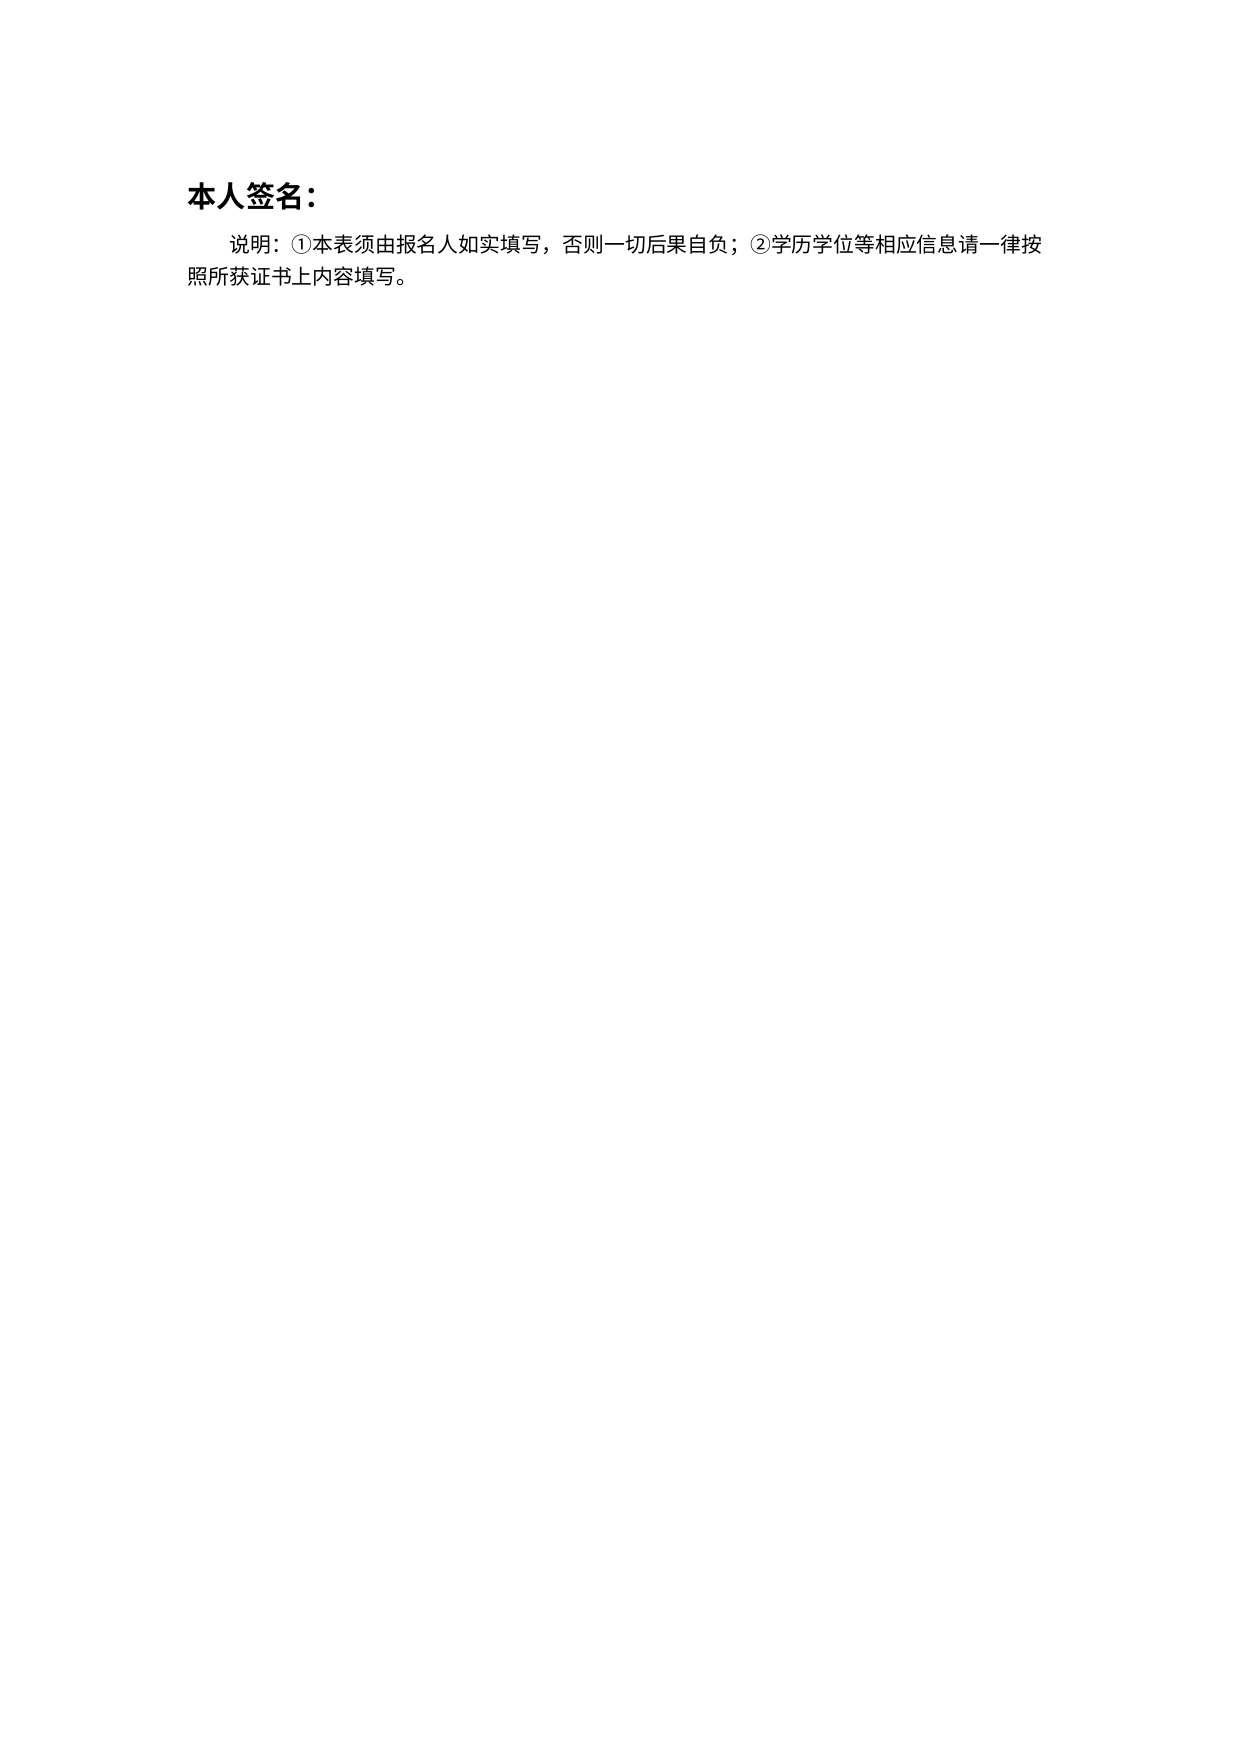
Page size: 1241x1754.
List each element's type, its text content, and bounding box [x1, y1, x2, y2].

text 本人签名： [187, 162, 1053, 227]
text 说明：①本表须由报名人如实填写，否则一切后果自负；②学历学位等相应信息请一律按照所获证书上内容填写。 [187, 227, 1053, 292]
